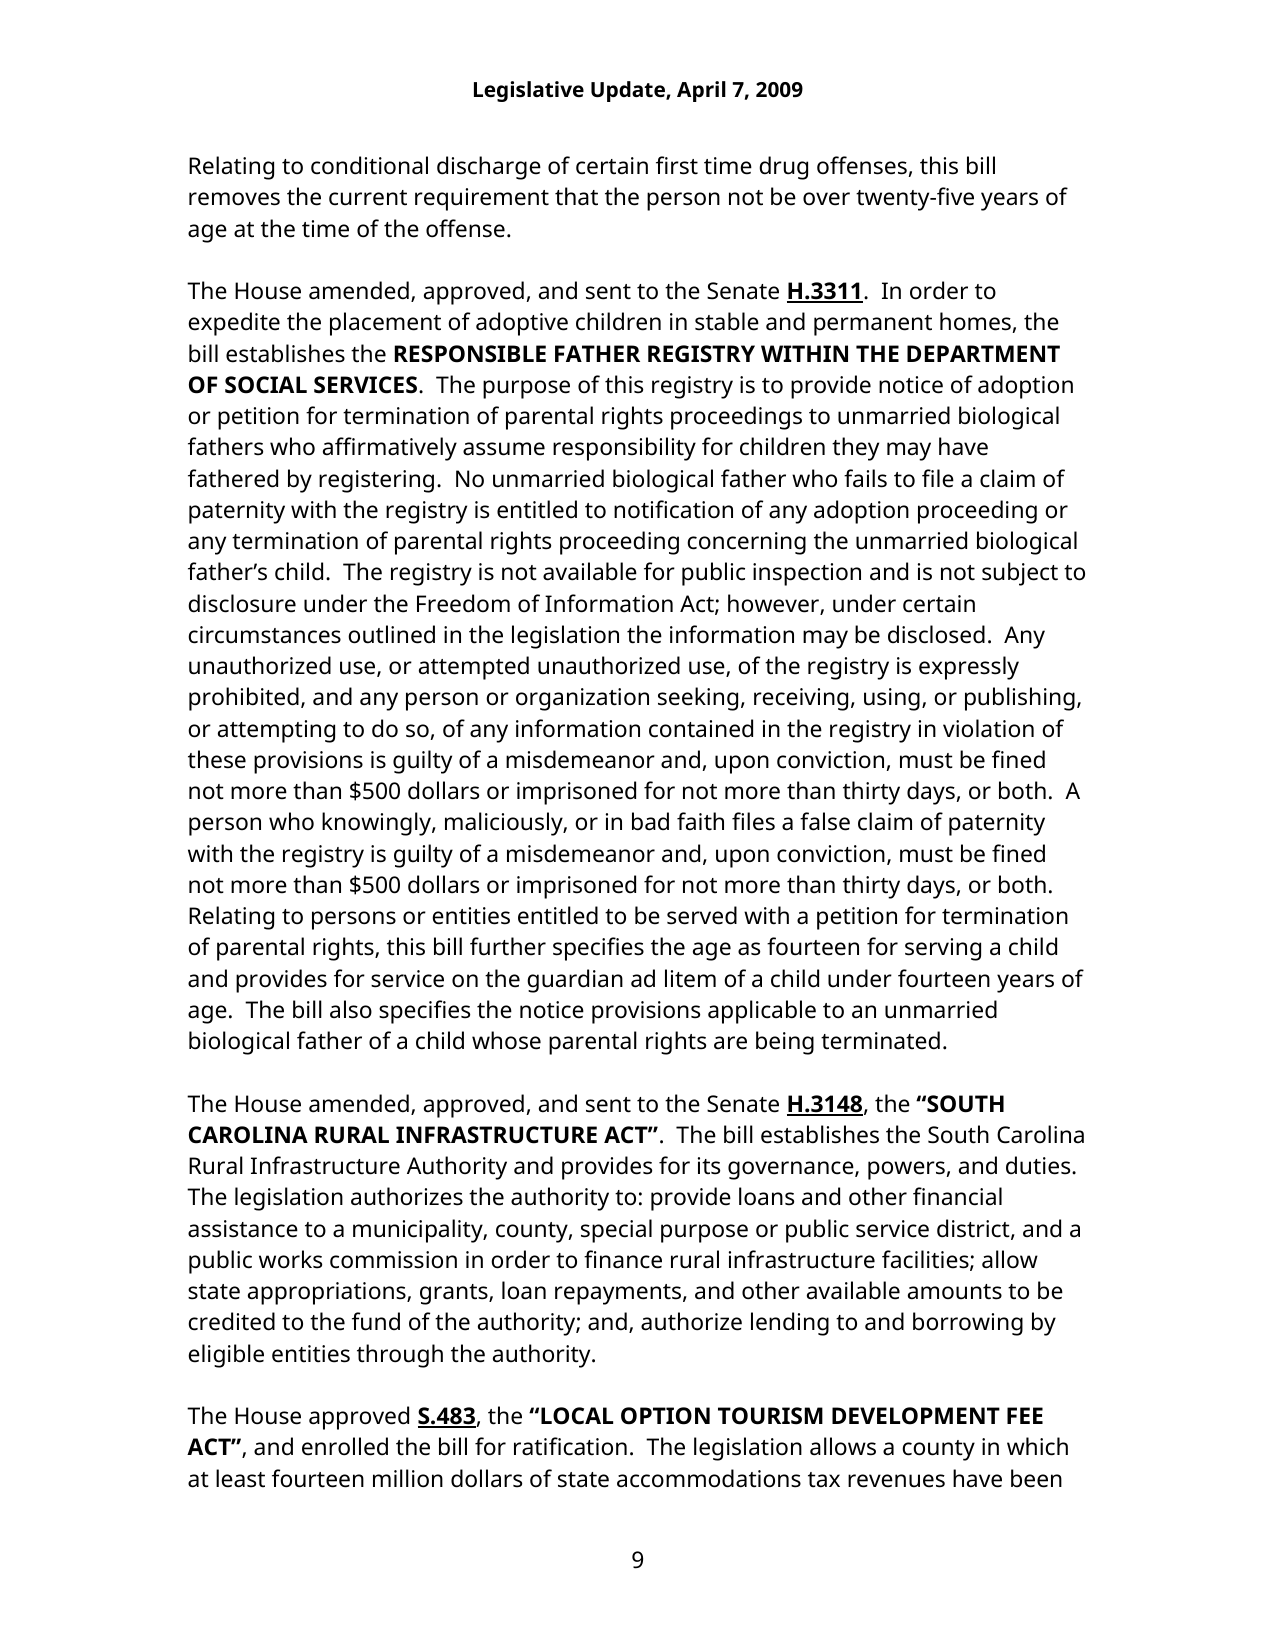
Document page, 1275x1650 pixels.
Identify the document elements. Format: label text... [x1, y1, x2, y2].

text The House amended, approved, and sent to the Senate H.3148, the “SOUTH CAROLINA RURAL INFRASTRUCTURE ACT”. The bill establishes the South Carolina Rural Infrastructure Authority and provides for its governance, powers, and duties. The legislation authorizes the authority to: provide loans and other financial assistance to a municipality, county, special purpose or public service district, and a public works commission in order to finance rural infrastructure facilities; allow state appropriations, grants, loan repayments, and other available amounts to be credited to the fund of the authority; and, authorize lending to and borrowing by eligible entities through the authority. [187, 1087, 1087, 1369]
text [187, 1400, 1087, 1494]
text The House amended, approved, and sent to the Senate H.3311. In order to expedite the placement of adoptive children in stable and permanent homes, the bill establishes the RESPONSIBLE FATHER REGISTRY WITHIN THE DEPARTMENT OF SOCIAL SERVICES. The purpose of this registry is to provide notice of adoption or petition for termination of parental rights proceedings to unmarried biological fathers who affirmatively assume responsibility for children they may have fathered by registering. No unmarried biological father who fails to file a claim of paternity with the registry is entitled to notification of any adoption proceeding or any termination of parental rights proceeding concerning the unmarried biological father’s child. The registry is not available for public inspection and is not subject to disclosure under the Freedom of Information Act; however, under certain circumstances outlined in the legislation the information may be disclosed. Any unauthorized use, or attempted unauthorized use, of the registry is expressly prohibited, and any person or organization seeking, receiving, using, or publishing, or attempting to do so, of any information contained in the registry in violation of these provisions is guilty of a misdemeanor and, upon conviction, must be fined not more than $500 dollars or imprisoned for not more than thirty days, or both. A person who knowingly, maliciously, or in bad faith files a false claim of paternity with the registry is guilty of a misdemeanor and, upon conviction, must be fined not more than $500 dollars or imprisoned for not more than thirty days, or both. Relating to persons or entities entitled to be served with a petition for termination of parental rights, this bill further specifies the age as fourteen for serving a child and provides for service on the guardian ad litem of a child under fourteen years of age. The bill also specifies the notice provisions applicable to an unmarried biological father of a child whose parental rights are being terminated. [187, 275, 1087, 1056]
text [187, 150, 1087, 244]
